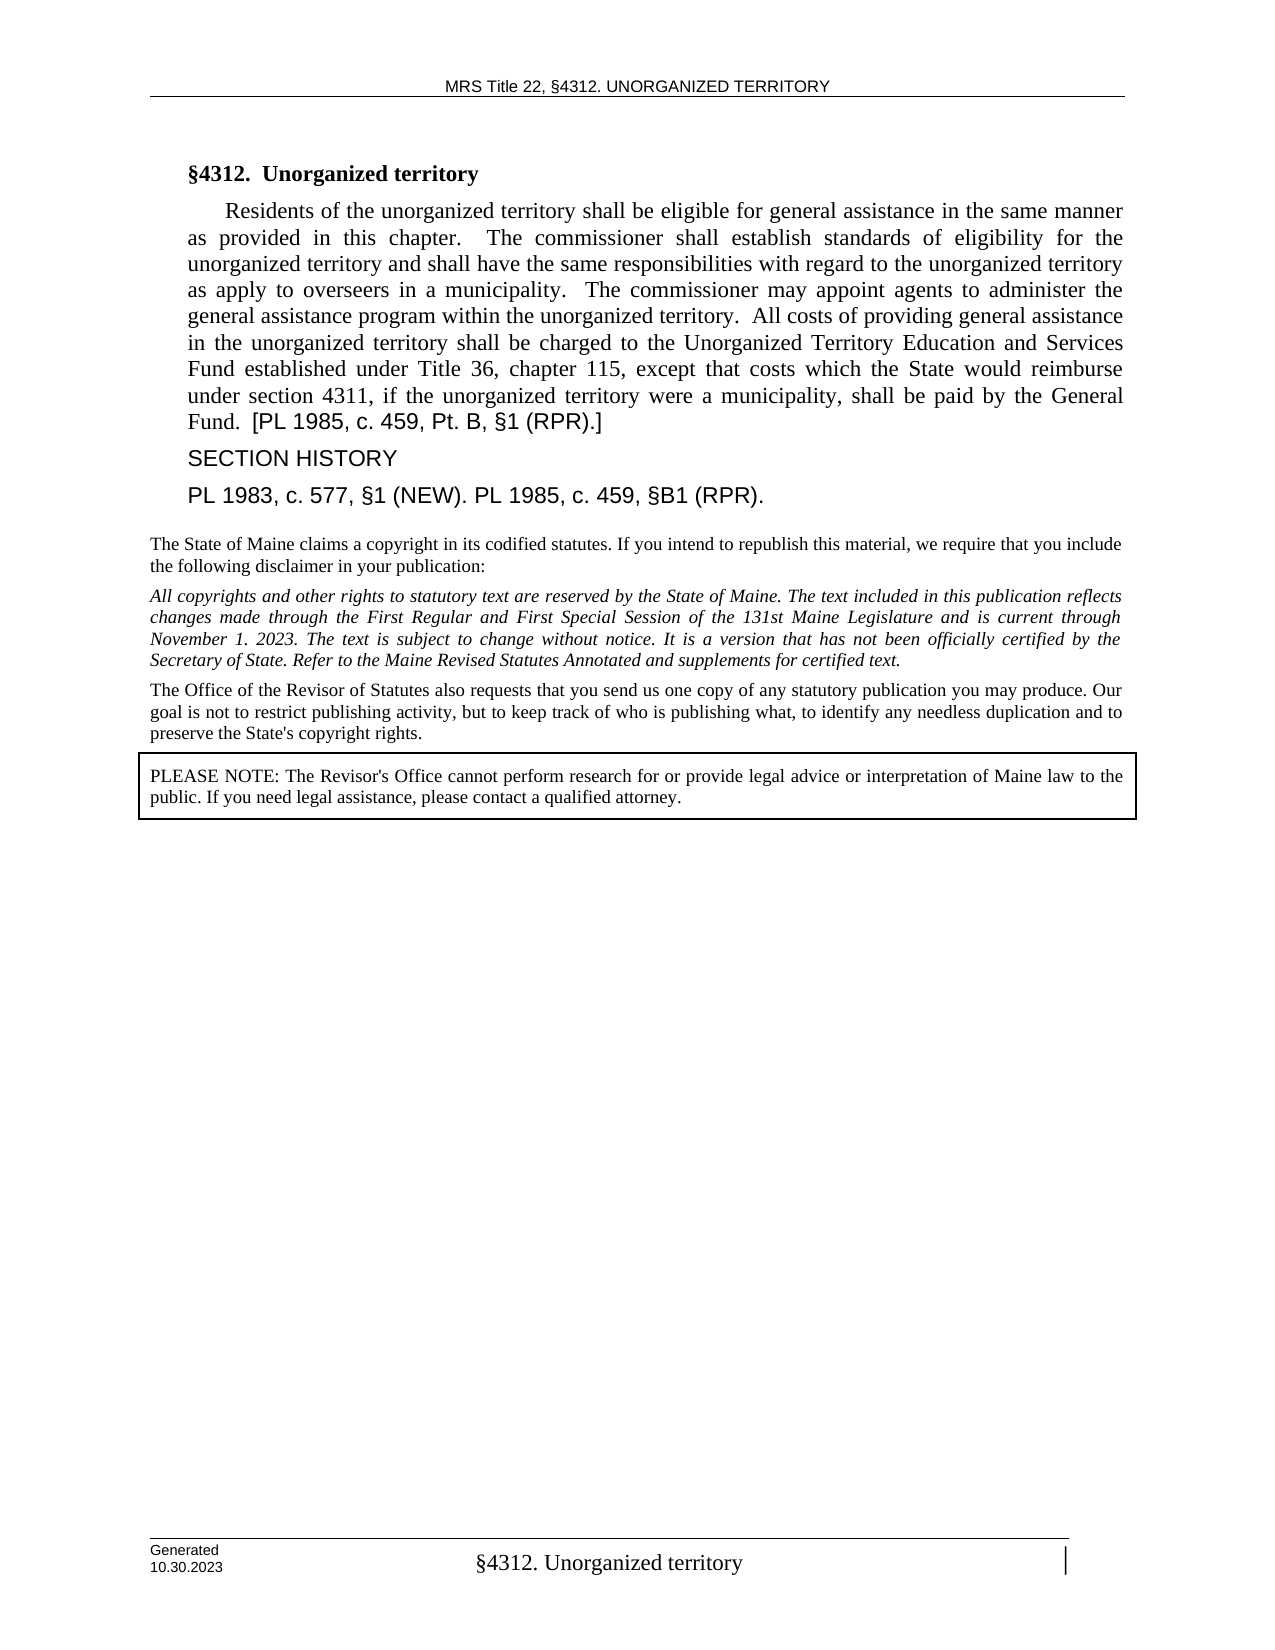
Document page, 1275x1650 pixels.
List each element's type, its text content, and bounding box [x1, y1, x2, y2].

text PLEASE NOTE: The Revisor's Office cannot perform research for or provide legal advice or interpretation of Maine law to the public. If you need legal assistance, please contact a qualified attorney. [140, 754, 1135, 818]
text The Office of the Revisor of Statutes also requests that you send us one copy of any statutory publication you may produce. Our goal is not to restrict publishing activity, but to keep track of who is publishing what, to identify any needless duplication and to preserve the State's copyright rights. [150, 679, 1125, 744]
text Residents of the unorganized territory shall be eligible for general assistance in the same manner as provided in this chapter. The commissioner shall establish standards of eligibility for the unorganized territory and shall have the same responsibilities with regard to the unorganized territory as apply to overseers in a municipality. The commissioner may appoint agents to administer the general assistance program within the unorganized territory. All costs of providing general assistance in the unorganized territory shall be charged to the Unorganized Territory Education and Services Fund established under Title 36, chapter 115, except that costs which the State would reimburse under section 4311, if the unorganized territory were a municipality, shall be paid by the General Fund. [PL 1985, c. 459, Pt. B, §1 (RPR).] [187, 197, 1125, 434]
text All copyrights and other rights to statutory text are reserved by the State of Maine. The text included in this publication reflects changes made through the First Regular and First Special Session of the 131st Maine Legislature and is current through November 1. 2023 . The text is subject to change without notice. It is a version that has not been officially certified by the Secretary of State. Refer to the Maine Revised Statutes Annotated and supplements for certified text. [150, 584, 1125, 671]
text The State of Maine claims a copyright in its codified statutes. If you intend to republish this material, we require that you include the following disclaimer in your publication: [150, 533, 1125, 576]
text §4312. Unorganized territory [187, 160, 1125, 187]
text PL 1983, c. 577, §1 (NEW). PL 1985, c. 459, §B1 (RPR). [187, 482, 1125, 508]
text SECTION HISTORY [187, 445, 1125, 471]
